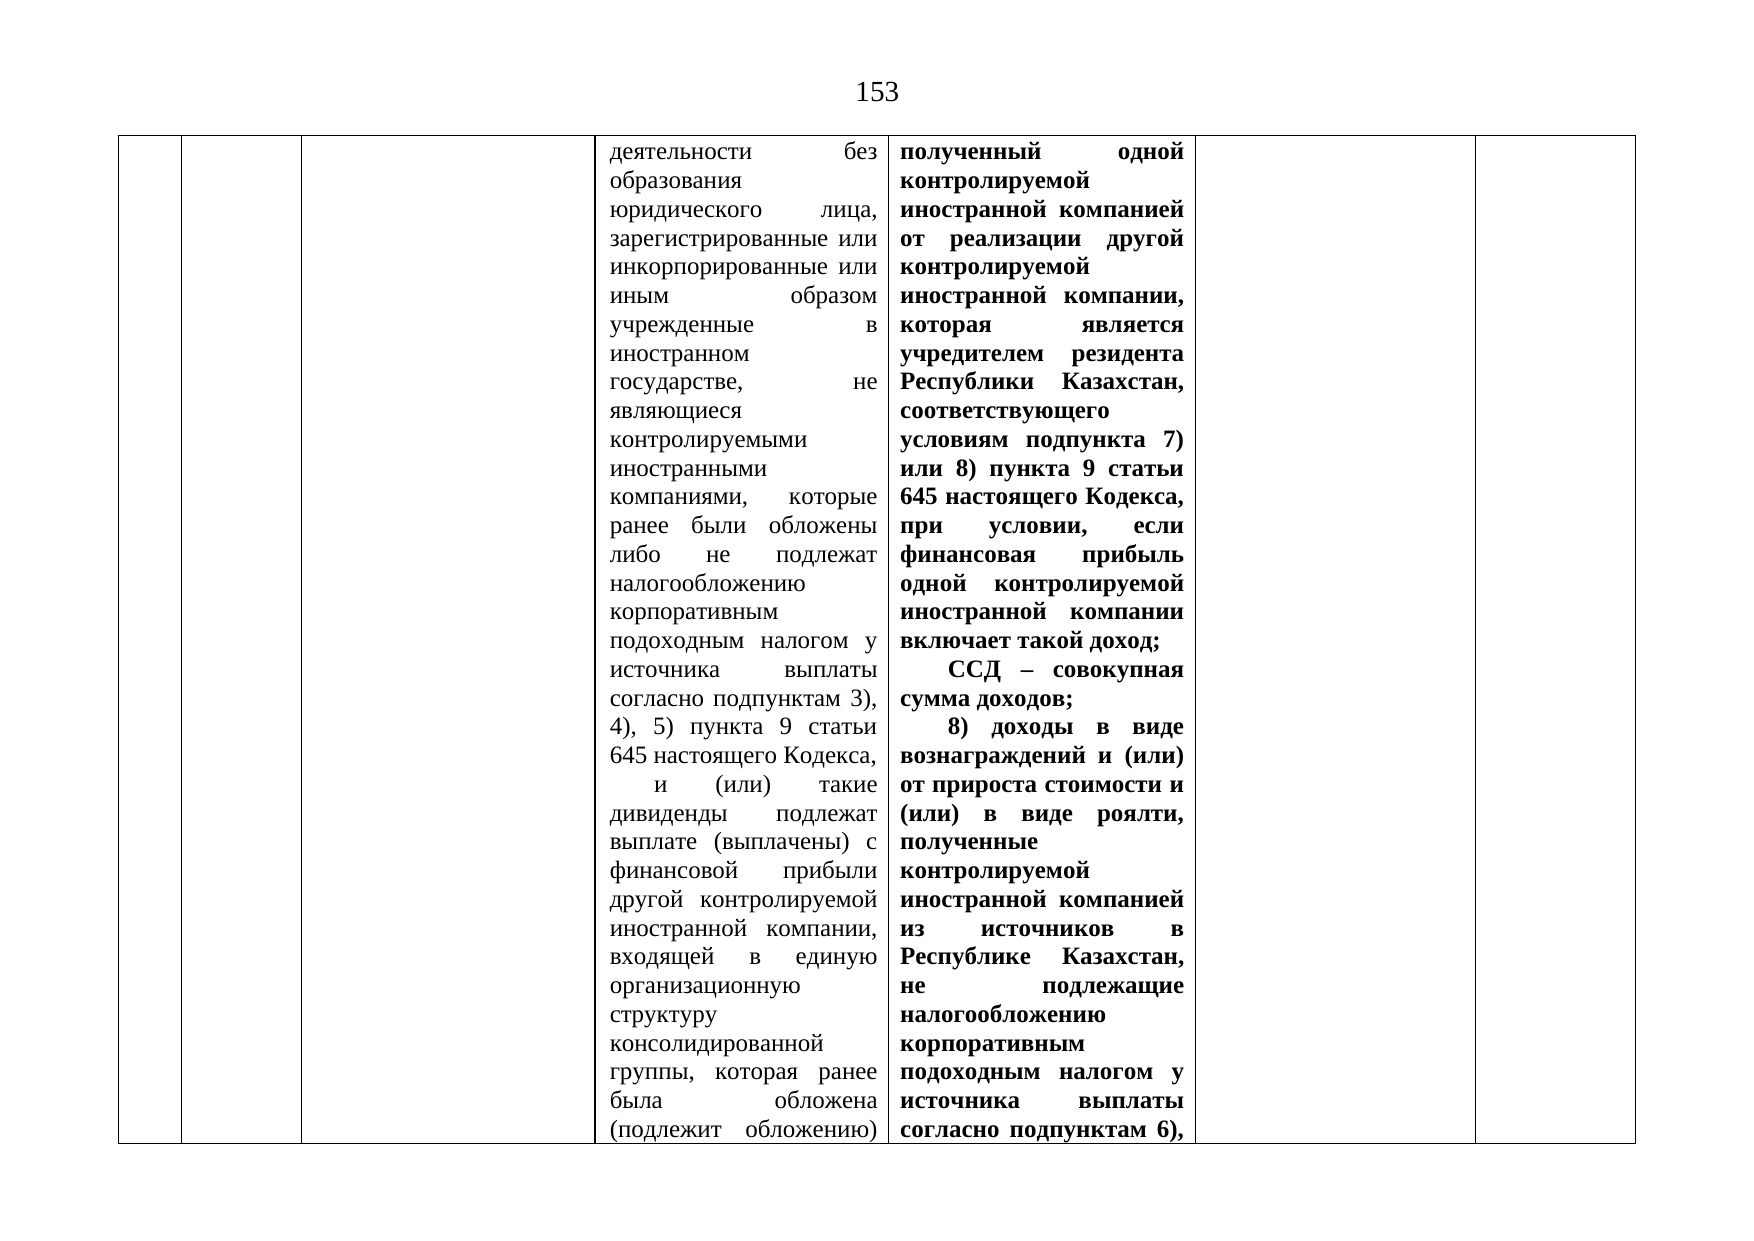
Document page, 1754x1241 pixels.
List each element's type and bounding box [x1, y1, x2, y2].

table_cell [302, 136, 594, 1143]
table_cell [119, 136, 181, 1143]
table_cell [1476, 136, 1635, 1143]
table_cell [596, 136, 888, 1143]
table_cell [889, 136, 1195, 1143]
table_cell [1196, 136, 1475, 1143]
table_cell [182, 136, 301, 1143]
